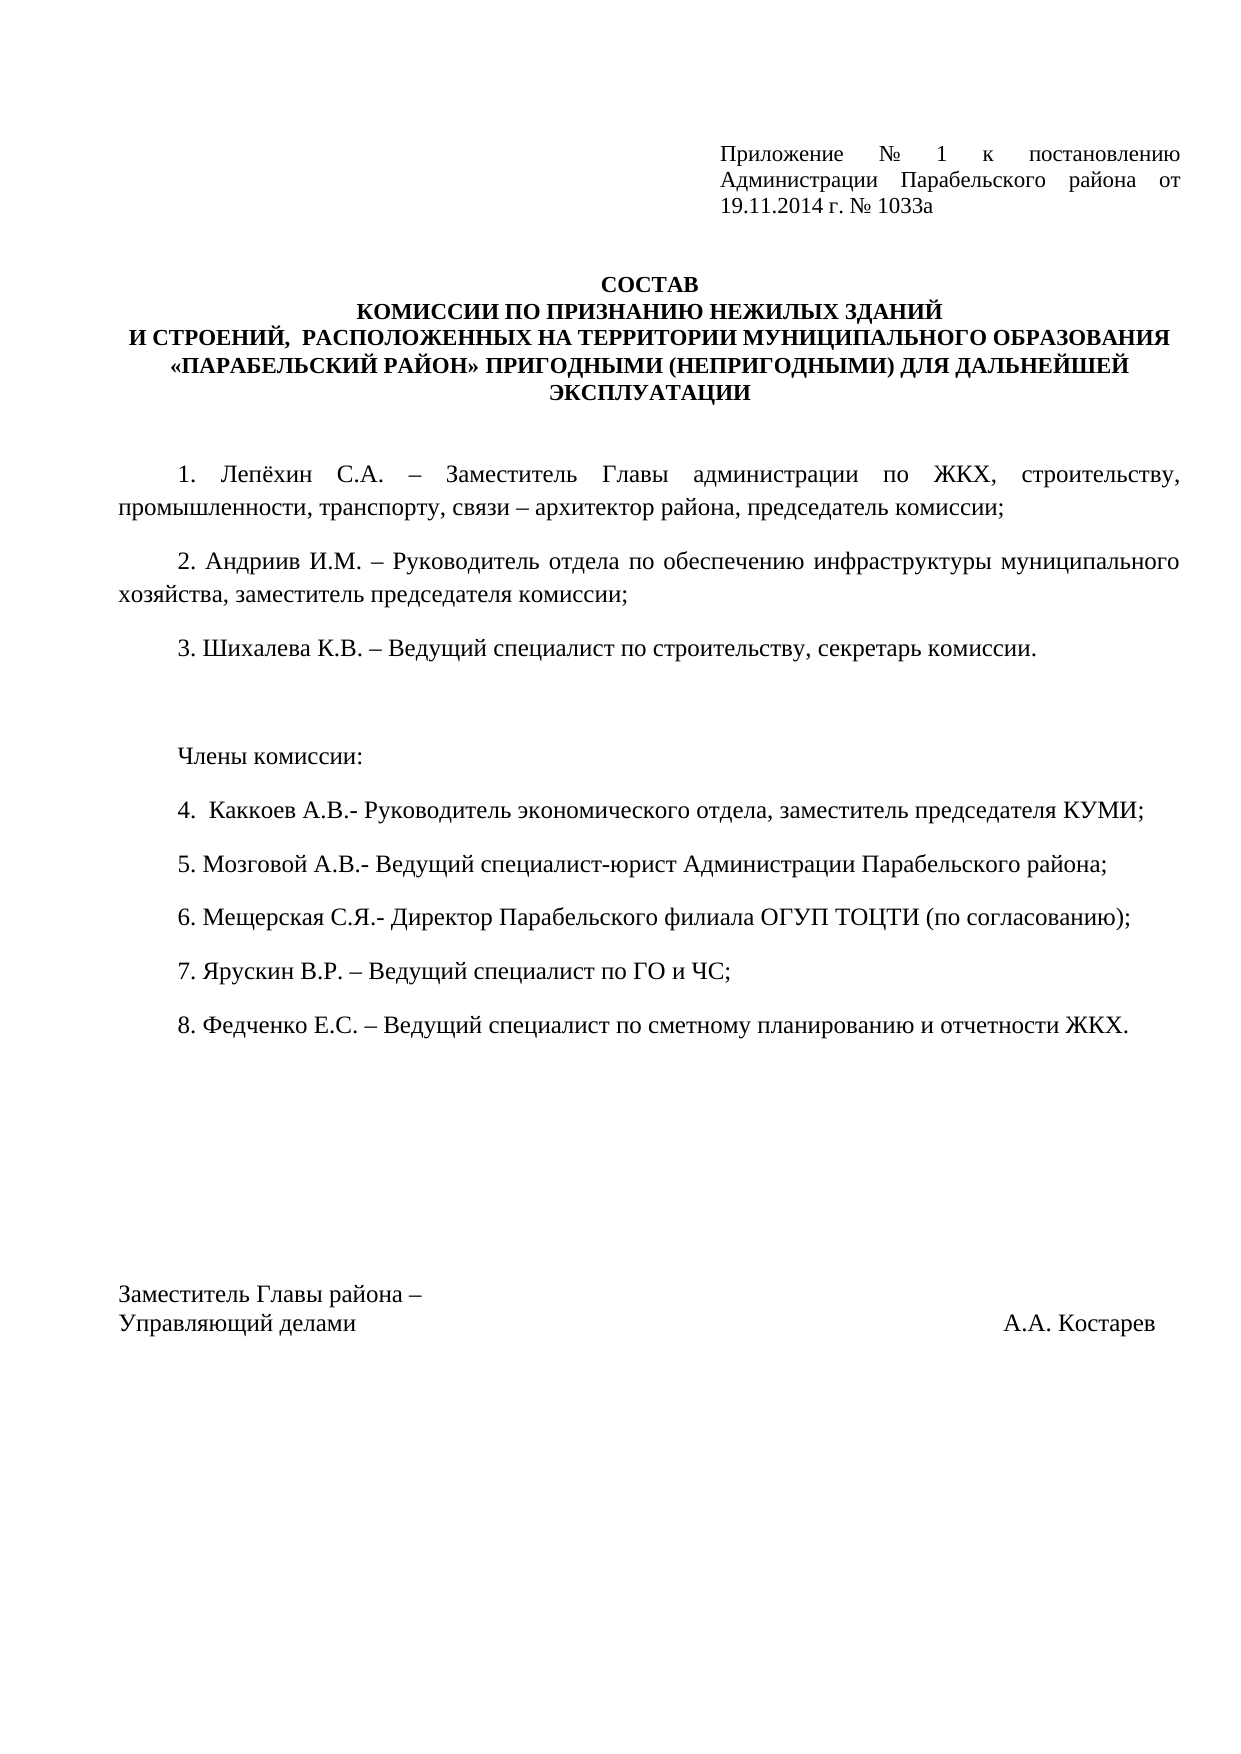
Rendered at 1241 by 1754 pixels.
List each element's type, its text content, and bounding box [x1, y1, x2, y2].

text Управляющий делами А.А. Костарев [118, 1308, 1181, 1337]
table_header Приложение № 1 к постановлению Администрации Парабельского района от 19.11.2014 г. № 1033а [709, 140, 1192, 245]
text 3. Шихалева К.В. – Ведущий специалист по строительству, секретарь комиссии. [118, 633, 1181, 662]
text Члены комиссии: [118, 741, 1181, 770]
text 1. Лепёхин С.А. – Заместитель Главы администрации по ЖКХ, строительству, промышленности, транспорту, связи – архитектор района, председатель комиссии; [118, 459, 1181, 521]
text 7. Ярускин В.Р. – Ведущий специалист по ГО и ЧС; [118, 956, 1181, 985]
text 4. Каккоев А.В.- Руководитель экономического отдела, заместитель председателя КУМИ; [118, 795, 1181, 823]
text 2. Андриив И.М. – Руководитель отдела по обеспечению инфраструктуры муниципального хозяйства, заместитель председателя комиссии; [118, 546, 1181, 608]
text 6. Мещерская С.Я.- Директор Парабельского филиала ОГУП ТОЦТИ (по согласованию); [118, 902, 1181, 931]
text И СТРОЕНИЙ, РАСПОЛОЖЕННЫХ НА ТЕРРИТОРИИ МУНИЦИПАЛЬНОГО ОБРАЗОВАНИЯ «ПАРАБЕЛЬСКИЙ РАЙОН» ПРИГОДНЫМИ (НЕПРИГОДНЫМИ) ДЛЯ ДАЛЬНЕЙШЕЙ ЭКСПЛУАТАЦИИ [118, 324, 1181, 406]
text Заместитель Главы района – [118, 1279, 1181, 1308]
text 8. Федченко Е.С. – Ведущий специалист по сметному планированию и отчетности ЖКХ. [118, 1010, 1181, 1039]
text 5. Мозговой А.В.- Ведущий специалист-юрист Администрации Парабельского района; [118, 849, 1181, 877]
text КОМИССИИ ПО ПРИЗНАНИЮ НЕЖИЛЫХ ЗДАНИЙ [118, 298, 1181, 324]
text СОСТАВ [118, 271, 1181, 298]
